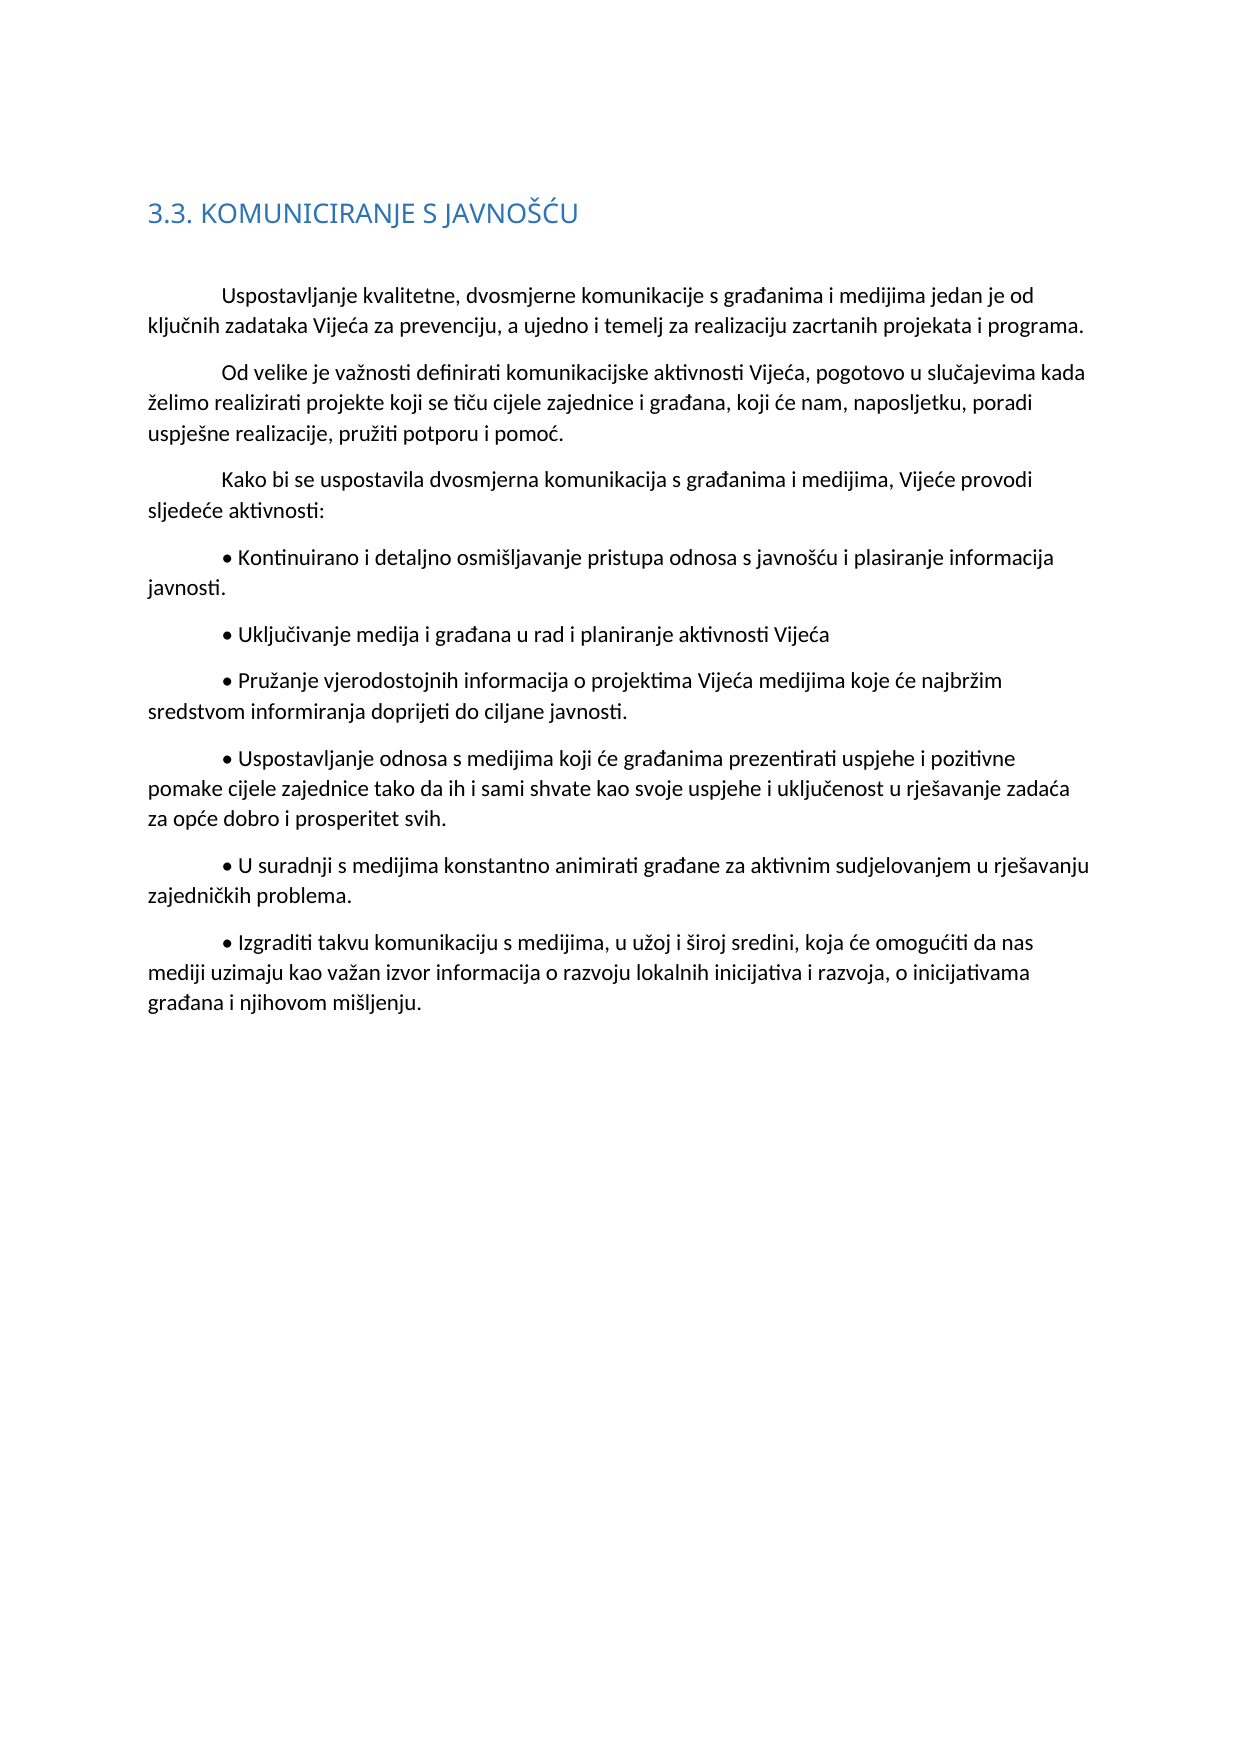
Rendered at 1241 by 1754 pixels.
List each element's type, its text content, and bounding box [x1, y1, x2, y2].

text • Izgraditi takvu komunikaciju s medijima, u užoj i široj sredini, koja će omogućiti da nas mediji uzimaju kao važan izvor informacija o razvoju lokalnih inicijativa i razvoja, o inicijativama građana i njihovom mišljenju. [148, 928, 1093, 1016]
text • Kontinuirano i detaljno osmišljavanje pristupa odnosa s javnošću i plasiranje informacija javnosti. [148, 543, 1093, 601]
subtitle 3.3. KOMUNICIRANJE S JAVNOŠĆU [148, 194, 1093, 231]
text Uspostavljanje kvalitetne, dvosmjerne komunikacije s građanima i medijima jedan je od ključnih zadataka Vijeća za prevenciju, a ujedno i temelj za realizaciju zacrtanih projekata i programa. [148, 281, 1093, 339]
text • Uspostavljanje odnosa s medijima koji će građanima prezentirati uspjehe i pozitivne pomake cijele zajednice tako da ih i sami shvate kao svoje uspjehe i uključenost u rješavanje zadaća za opće dobro i prosperitet svih. [148, 744, 1093, 832]
text • Pružanje vjerodostojnih informacija o projektima Vijeća medijima koje će najbržim sredstvom informiranja doprijeti do ciljane javnosti. [148, 667, 1093, 725]
text Kako bi se uspostavila dvosmjerna komunikacija s građanima i medijima, Vijeće provodi sljedeće aktivnosti: [148, 466, 1093, 524]
text Od velike je važnosti definirati komunikacijske aktivnosti Vijeća, pogotovo u slučajevima kada želimo realizirati projekte koji se tiču cijele zajednice i građana, koji će nam, naposljetku, poradi uspješne realizacije, pružiti potporu i pomoć. [148, 358, 1093, 447]
text • Uključivanje medija i građana u rad i planiranje aktivnosti Vijeća [148, 620, 1093, 648]
text • U suradnji s medijima konstantno animirati građane za aktivnim sudjelovanjem u rješavanju zajedničkih problema. [148, 851, 1093, 909]
